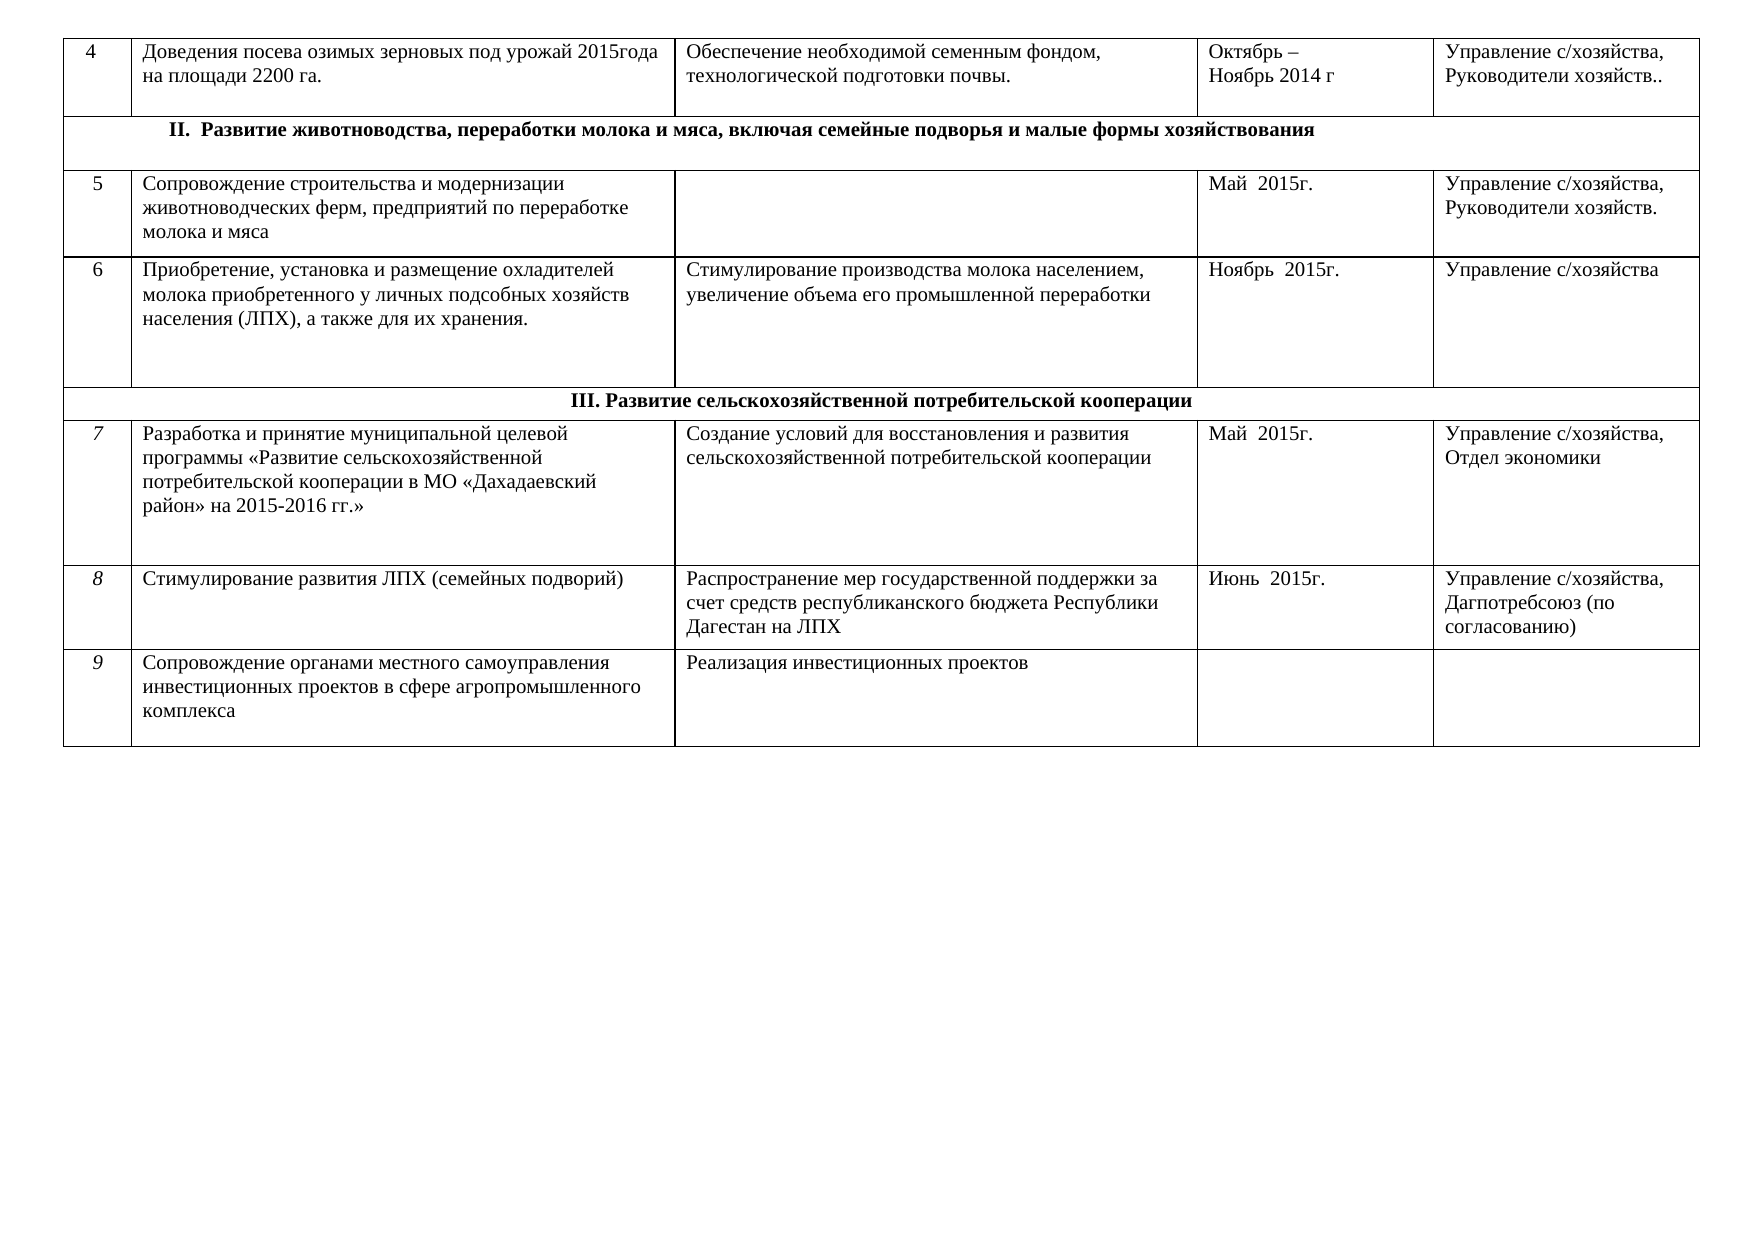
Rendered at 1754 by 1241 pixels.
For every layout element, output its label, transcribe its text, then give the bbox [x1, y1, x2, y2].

table_cell 7 [64, 421, 131, 565]
table_cell [1198, 650, 1433, 746]
table_cell 9 [64, 650, 131, 746]
table_cell Управление с/хозяйства, Отдел экономики [1434, 421, 1699, 565]
table_cell Управление с/хозяйства [1434, 258, 1699, 387]
table_cell [1434, 650, 1699, 746]
table_cell III. Развитие сельскохозяйственной потребительской кооперации [64, 388, 1699, 419]
table_cell 8 [64, 566, 131, 649]
table_cell Управление с/хозяйства, Руководители хозяйств. [1434, 171, 1699, 256]
table_cell II. Развитие животноводства, переработки молока и мяса, включая семейные подворья и малые формы хозяйствования [64, 117, 1699, 170]
table_cell Управление с/хозяйства, Руководители хозяйств.. [1434, 39, 1699, 116]
table_cell Сопровождение органами местного самоуправления инвестиционных проектов в сфере агропромышленного комплекса [132, 650, 674, 746]
table_cell 6 [64, 258, 131, 387]
table_cell Сопровождение строительства и модернизации животноводческих ферм, предприятий по переработке молока и мяса [132, 171, 674, 256]
table_cell Обеспечение необходимой семенным фондом, технологической подготовки почвы. [676, 39, 1197, 116]
table_cell Стимулирование развития ЛПХ (семейных подворий) [132, 566, 674, 649]
table_cell Стимулирование производства молока населением, увеличение объема его промышленной переработки [676, 258, 1197, 387]
table_cell Май 2015г. [1198, 421, 1433, 565]
table_cell Июнь 2015г. [1198, 566, 1433, 649]
table_cell Октябрь – Ноябрь 2014 г [1198, 39, 1433, 116]
table_cell Разработка и принятие муниципальной целевой программы «Развитие сельскохозяйственной потребительской кооперации в МО «Дахадаевский район» на 2015-2016 гг.» [132, 421, 674, 565]
table_cell Создание условий для восстановления и развития сельскохозяйственной потребительской кооперации [676, 421, 1197, 565]
table_cell [676, 171, 1197, 256]
table_cell 5 [64, 171, 131, 256]
table_cell Приобретение, установка и размещение охладителей молока приобретенного у личных подсобных хозяйств населения (ЛПХ), а также для их хранения. [132, 258, 674, 387]
table_cell Реализация инвестиционных проектов [676, 650, 1197, 746]
table_cell Ноябрь 2015г. [1198, 258, 1433, 387]
table_cell 4 [64, 39, 131, 116]
table_cell Распространение мер государственной поддержки за счет средств республиканского бюджета Республики Дагестан на ЛПХ [676, 566, 1197, 649]
table_cell Доведения посева озимых зерновых под урожай 2015года на площади 2200 га. [132, 39, 674, 116]
table_cell Управление с/хозяйства, Дагпотребсоюз (по согласованию) [1434, 566, 1699, 649]
table_cell Май 2015г. [1198, 171, 1433, 256]
